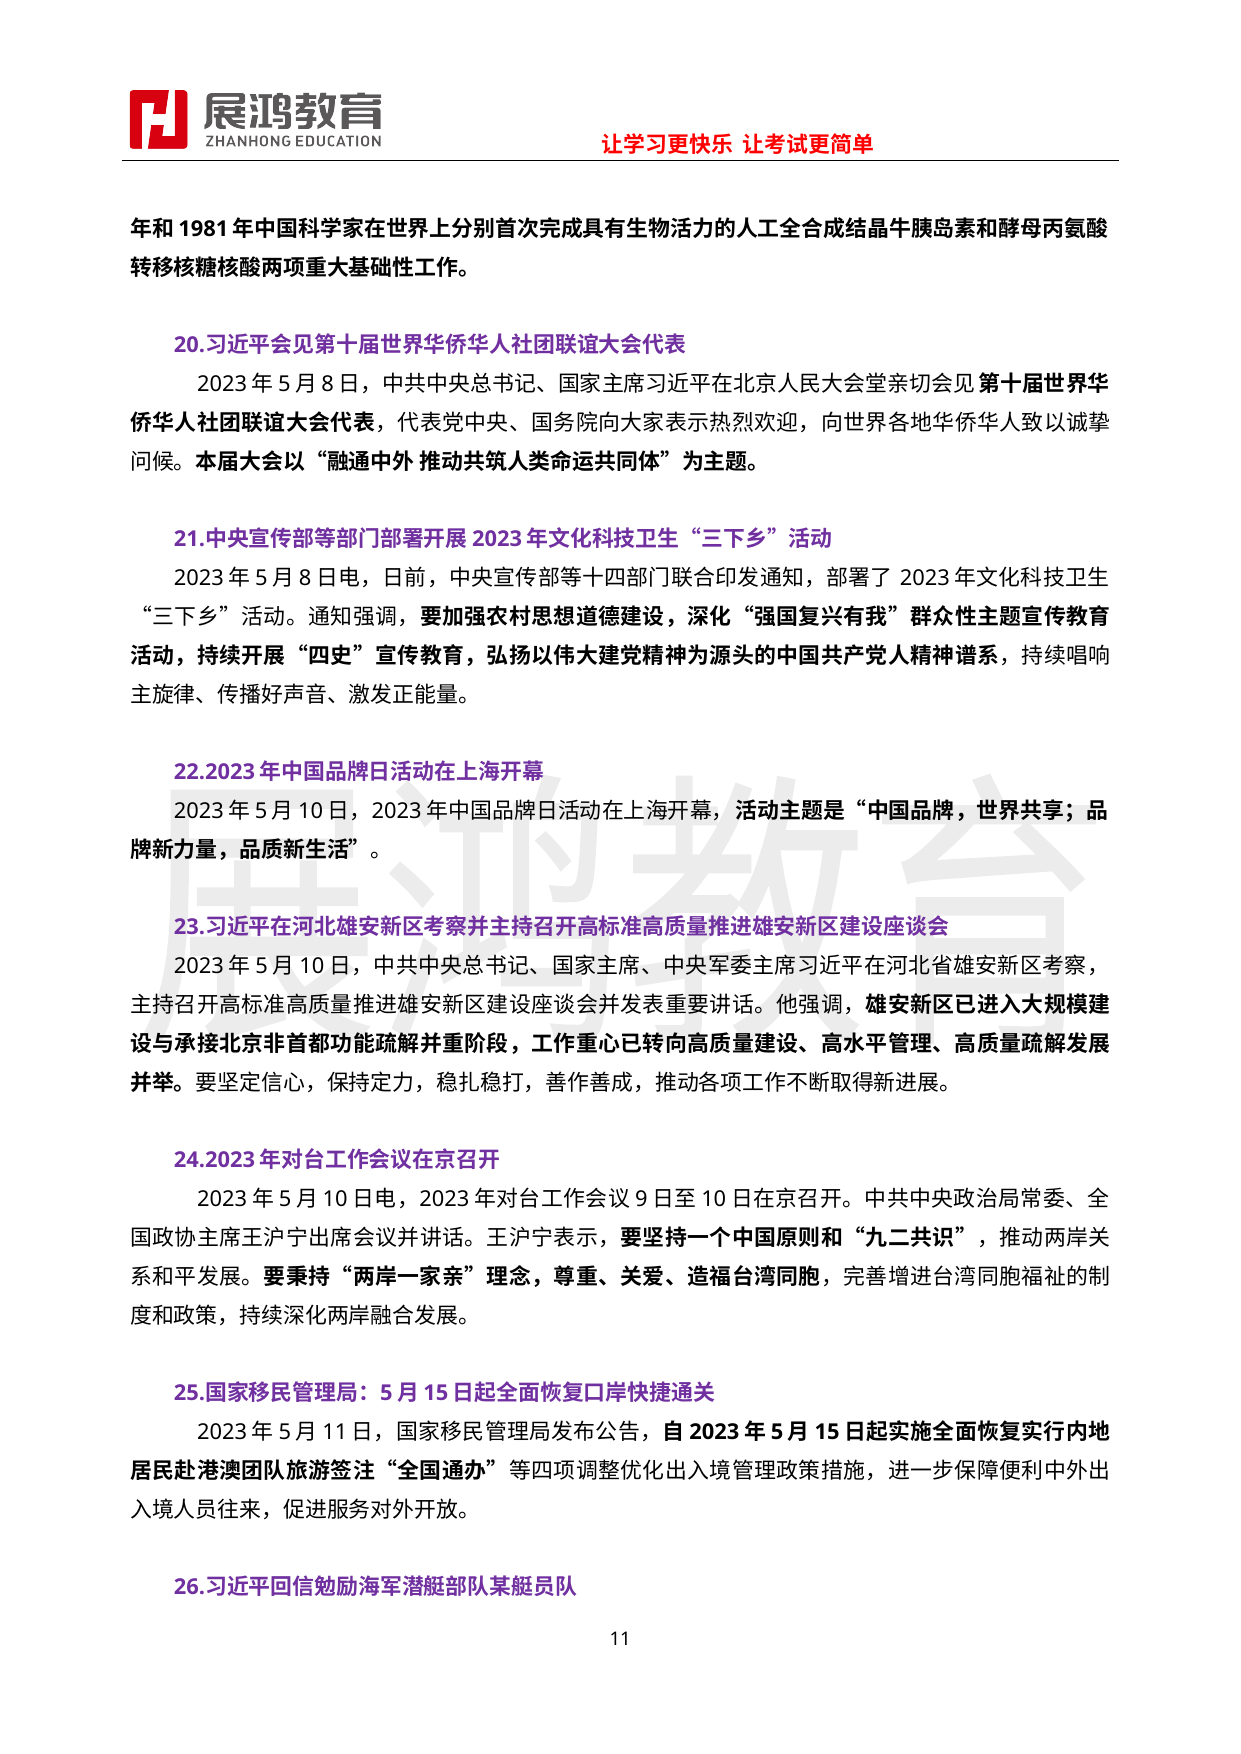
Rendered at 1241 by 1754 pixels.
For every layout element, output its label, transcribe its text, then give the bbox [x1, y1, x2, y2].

text 24.2023年对台工作会议在京召开 [130, 1142, 1110, 1174]
text 2023年5月11日，国家移民管理局发布公告，自2023年5月15日起实施全面恢复实行内地居民赴港澳团队旅游签注“全国通办”等四项调整优化出入境管理政策措施，进一步保障便利中外出入境人员往来，促进服务对外开放。 [130, 1413, 1110, 1524]
text 2023年5月8日电，日前，中央宣传部等十四部门联合印发通知，部署了2023年文化科技卫生“三下乡”活动。通知强调，要加强农村思想道德建设，深化“强国复兴有我”群众性主题宣传教育活动，持续开展“四史”宣传教育，弘扬以伟大建党精神为源头的中国共产党人精神谱系，持续唱响主旋律、传播好声音、激发正能量。 [130, 560, 1110, 709]
text 2023年5月10日电，2023年对台工作会议9日至10日在京召开。中共中央政治局常委、全国政协主席王沪宁出席会议并讲话。王沪宁表示，要坚持一个中国原则和“九二共识”，推动两岸关系和平发展。要秉持“两岸一家亲”理念，尊重、关爱、造福台湾同胞，完善增进台湾同胞福祉的制度和政策，持续深化两岸融合发展。 [130, 1181, 1110, 1330]
text 23.习近平在河北雄安新区考察并主持召开高标准高质量推进雄安新区建设座谈会 [130, 909, 1110, 941]
text 21.中央宣传部等部门部署开展2023年文化科技卫生“三下乡”活动 [130, 521, 1110, 553]
text 20.习近平会见第十届世界华侨华人社团联谊大会代表 [130, 327, 1110, 359]
text 26.习近平回信勉励海军潜艇部队某艇员队 [130, 1568, 1110, 1601]
text 22.2023年中国品牌日活动在上海开幕 [130, 754, 1110, 786]
text 2023年5月10日，中共中央总书记、国家主席、中央军委主席习近平在河北省雄安新区考察，主持召开高标准高质量推进雄安新区建设座谈会并发表重要讲话。他强调，雄安新区已进入大规模建设与承接北京非首都功能疏解并重阶段，工作重心已转向高质量建设、高水平管理、高质量疏解发展并举。要坚定信心，保持定力，稳扎稳打，善作善成，推动各项工作不断取得新进展。 [130, 948, 1110, 1097]
text 2023年5月8日，中共中央总书记、国家主席习近平在北京人民大会堂亲切会见第十届世界华侨华人社团联谊大会代表，代表党中央、国务院向大家表示热烈欢迎，向世界各地华侨华人致以诚挚问候。本届大会以“融通中外 推动共筑人类命运共同体”为主题。 [130, 366, 1110, 476]
text 25.国家移民管理局：5月15日起全面恢复口岸快捷通关 [130, 1374, 1110, 1407]
picture [129, 90, 382, 149]
text 2023年5月10日，2023年中国品牌日活动在上海开幕，活动主题是“中国品牌，世界共享；品牌新力量，品质新生活”。 [130, 793, 1110, 864]
